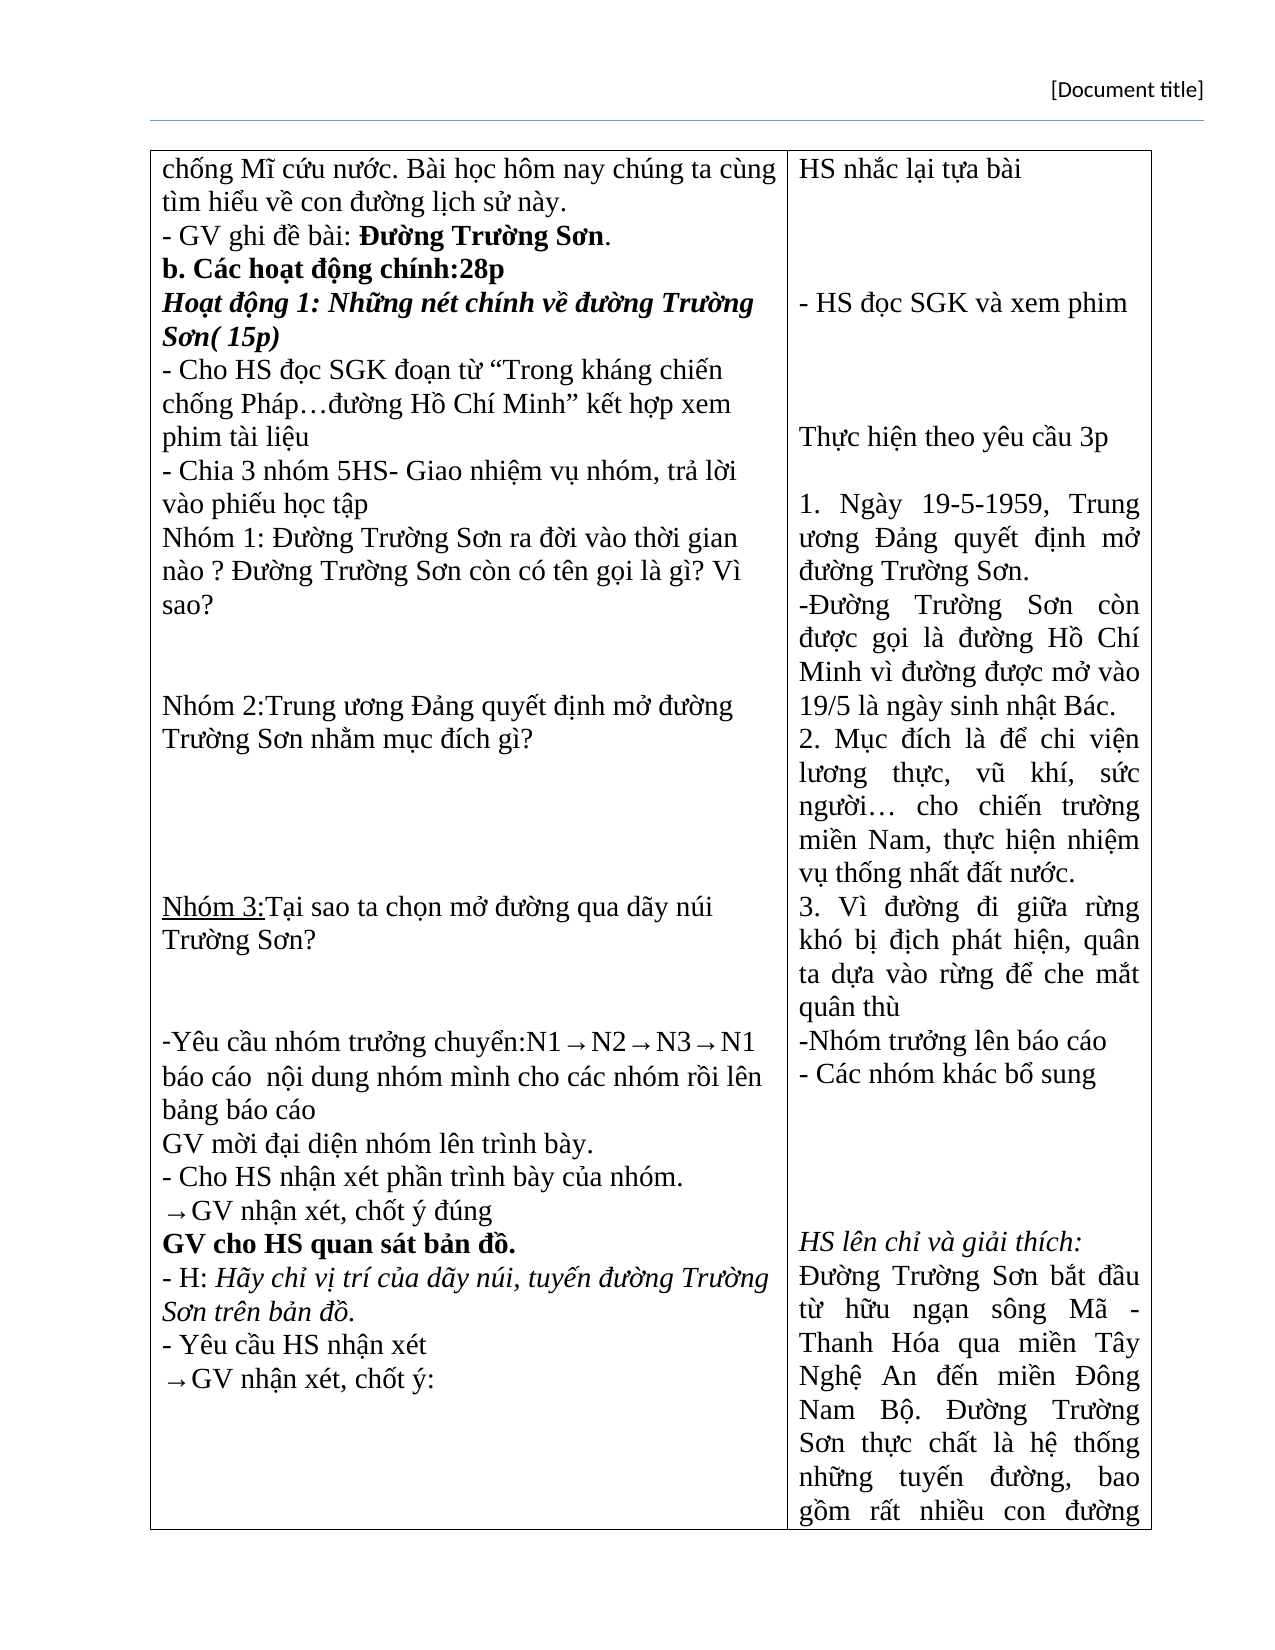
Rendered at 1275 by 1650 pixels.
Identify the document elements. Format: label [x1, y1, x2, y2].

table_cell [151, 151, 787, 1528]
table_cell [788, 151, 1151, 1528]
